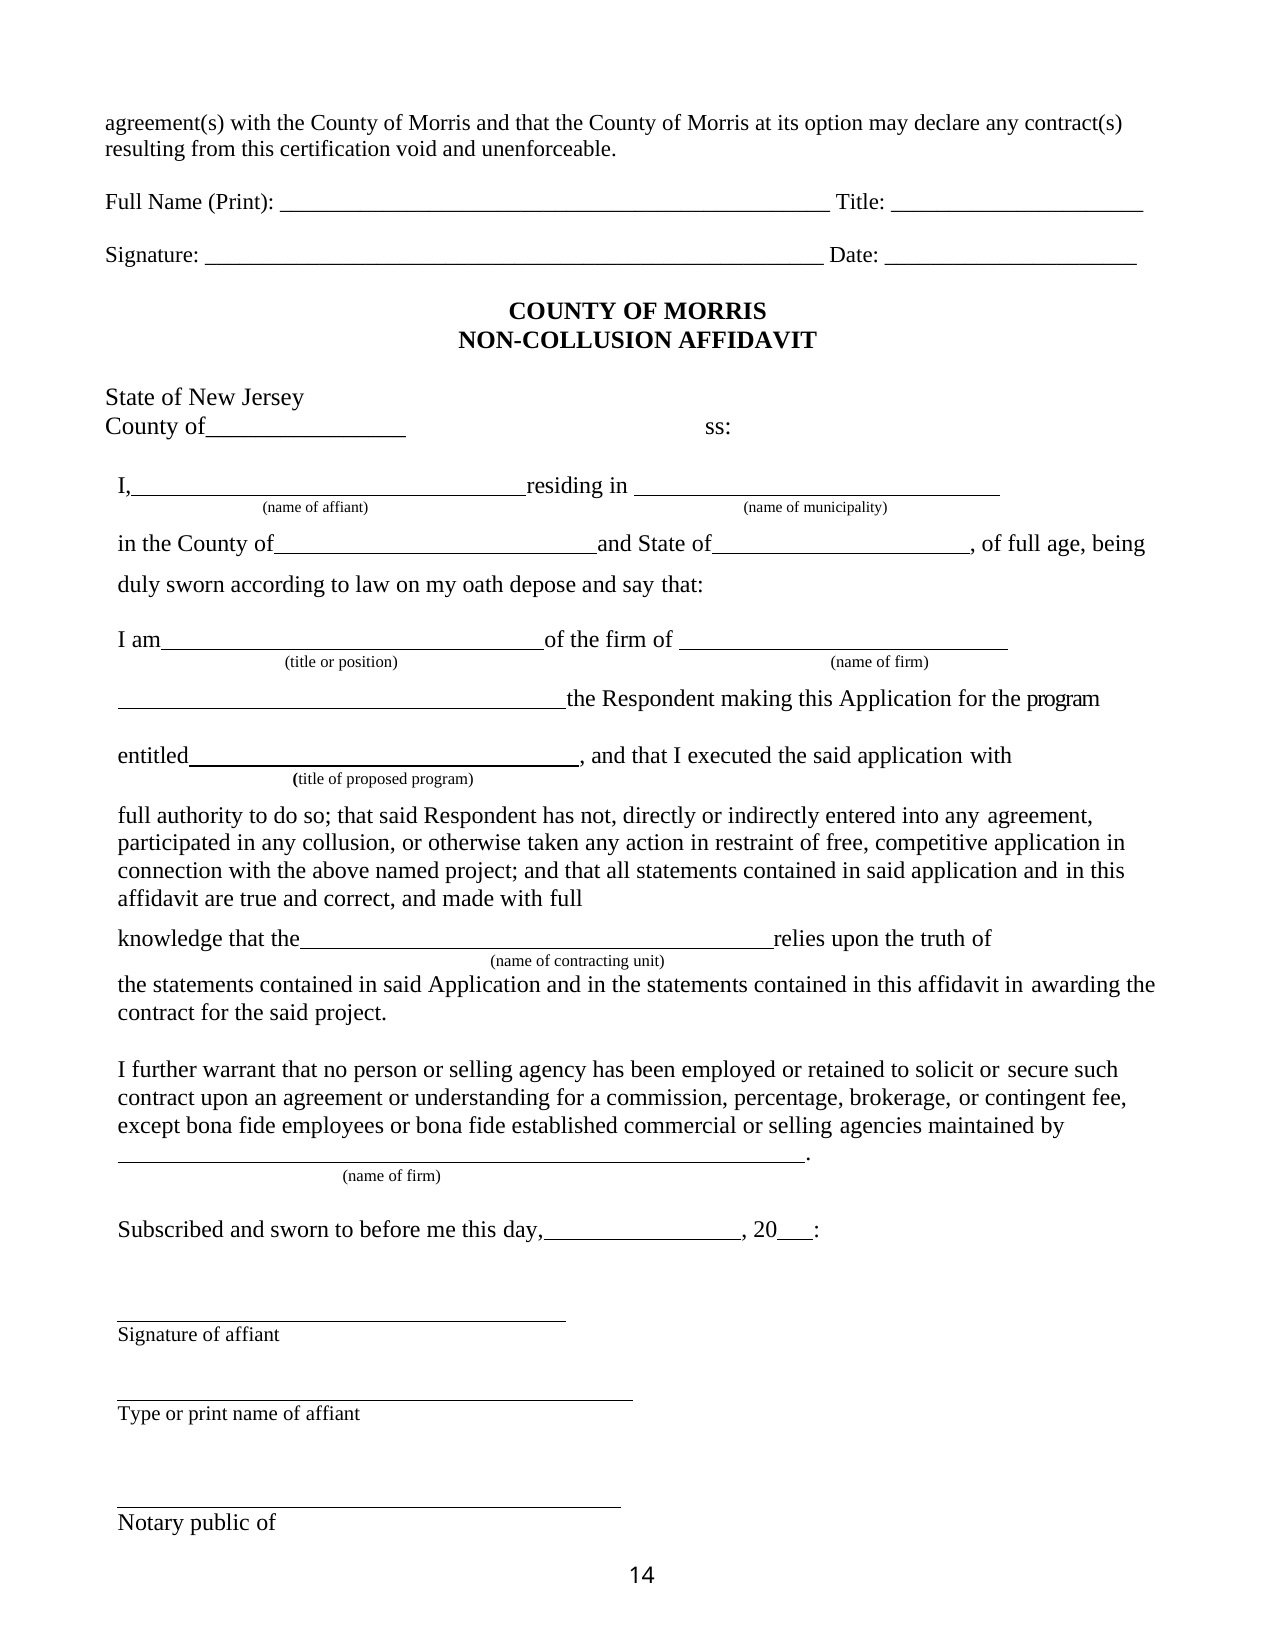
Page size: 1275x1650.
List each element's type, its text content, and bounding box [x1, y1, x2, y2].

text (name of firm) [342, 1166, 981, 1185]
text (name of affiant) (name of municipality) [262, 498, 981, 516]
text entitled , and that I executed the said application with [117, 741, 1147, 769]
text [105, 109, 1170, 162]
text (name of contracting unit) [189, 951, 965, 970]
text Signature of affiant [117, 1323, 981, 1346]
text the Respondent making this Application for the program [117, 684, 1147, 712]
text COUNTY OF MORRIS [105, 296, 1170, 325]
text Notary public of [117, 1509, 981, 1535]
text I, residing in [117, 471, 1147, 498]
text in the County of and State of , of full age, being duly sworn according to law on my oath depose and say that: [117, 529, 1153, 598]
text County of________________ ss: [105, 411, 1170, 440]
text . [117, 1138, 1137, 1166]
text the statements contained in said Application and in the statements contained in this affidavit in awarding the contract for the said project. [117, 970, 1157, 1026]
text NON-COLLUSION AFFIDAVIT [105, 325, 1170, 353]
text Type or print name of affiant [117, 1402, 981, 1425]
text State of New Jersey [105, 382, 1170, 411]
text I further warrant that no person or selling agency has been employed or retained to solicit or secure such contract upon an agreement or understanding for a commission, percentage, brokerage, or contingent fee, except bona fide employees or bona fide established commercial or selling agencies maintained by [117, 1055, 1137, 1138]
text (title of proposed program) [292, 769, 981, 788]
text full authority to do so; that said Respondent has not, directly or indirectly entered into any agreement, participated in any collusion, or otherwise taken any action in restraint of free, competitive application in connection with the above named project; and that all statements contained in said application and in this affidavit are true and correct, and made with full [117, 801, 1157, 911]
text I am of the firm of [117, 624, 1147, 652]
text knowledge that the relies upon the truth of [117, 923, 1147, 951]
text (title or position) (name of firm) [284, 652, 1147, 671]
text Subscribed and sworn to before me this day, , 20 : [117, 1215, 981, 1242]
text Full Name (Print): ________________________________________________ Title: ______________________ [105, 188, 1170, 214]
text Signature: ______________________________________________________ Date: ______________________ [105, 241, 1170, 267]
